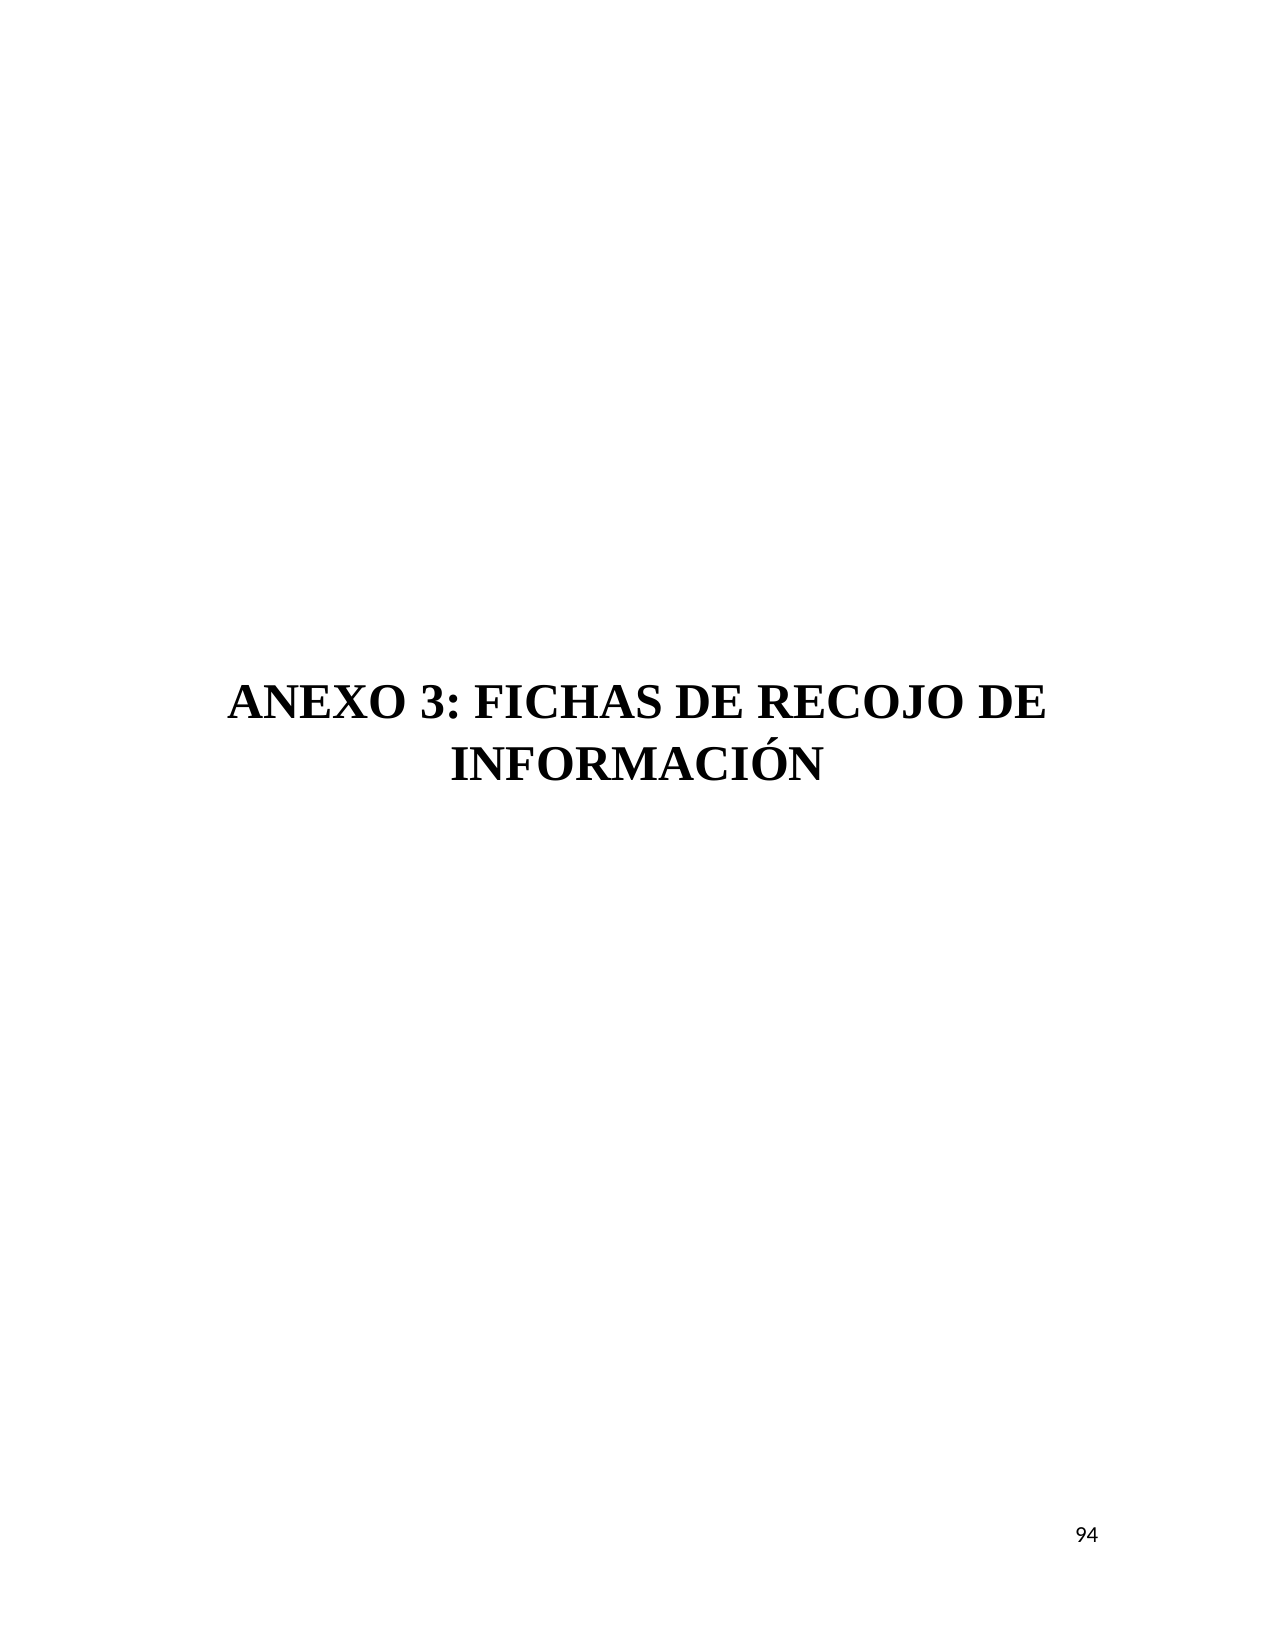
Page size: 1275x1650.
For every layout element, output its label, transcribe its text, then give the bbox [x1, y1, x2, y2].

subtitle ANEXO 3: FICHAS DE RECOJO DE INFORMACIÓN [177, 672, 1098, 791]
